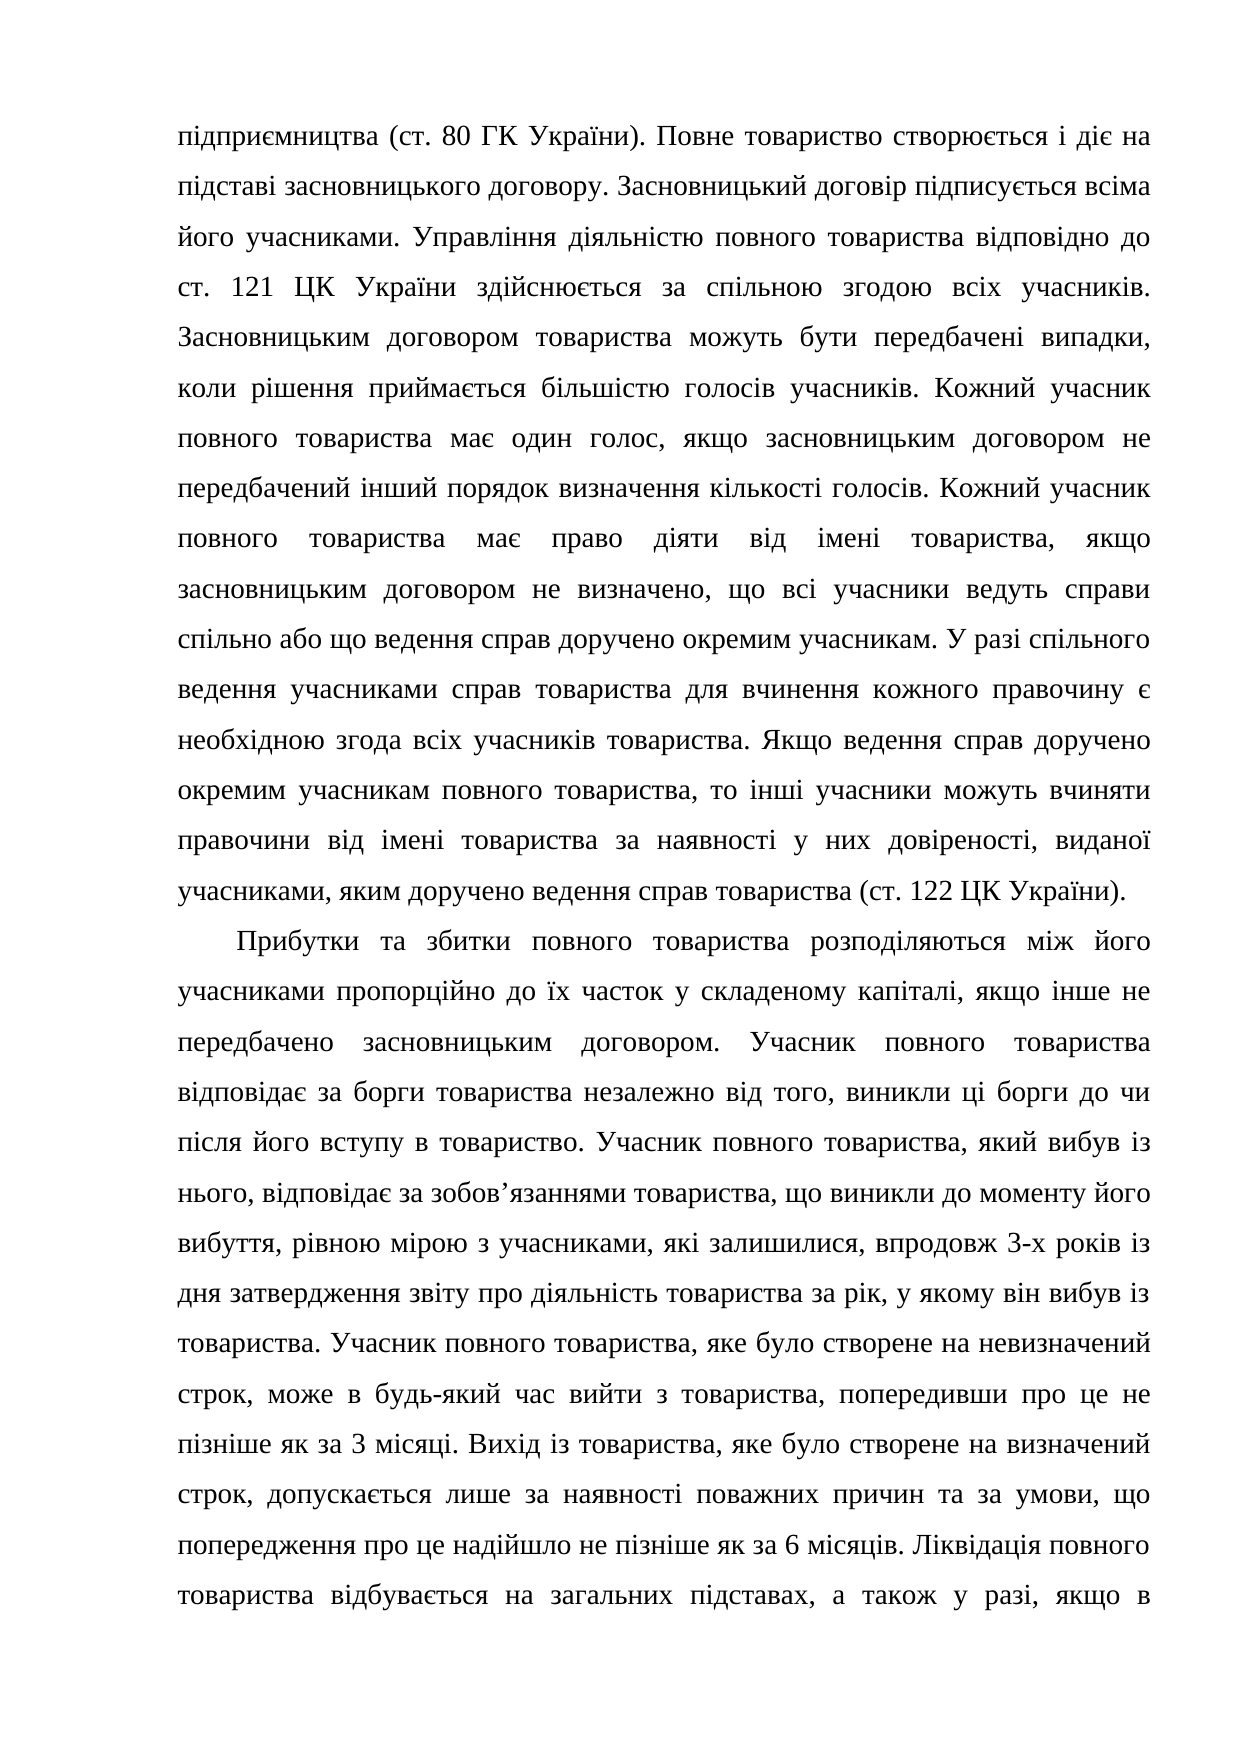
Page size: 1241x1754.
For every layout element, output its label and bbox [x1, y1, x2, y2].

text [177, 118, 1152, 906]
text [177, 923, 1152, 1611]
